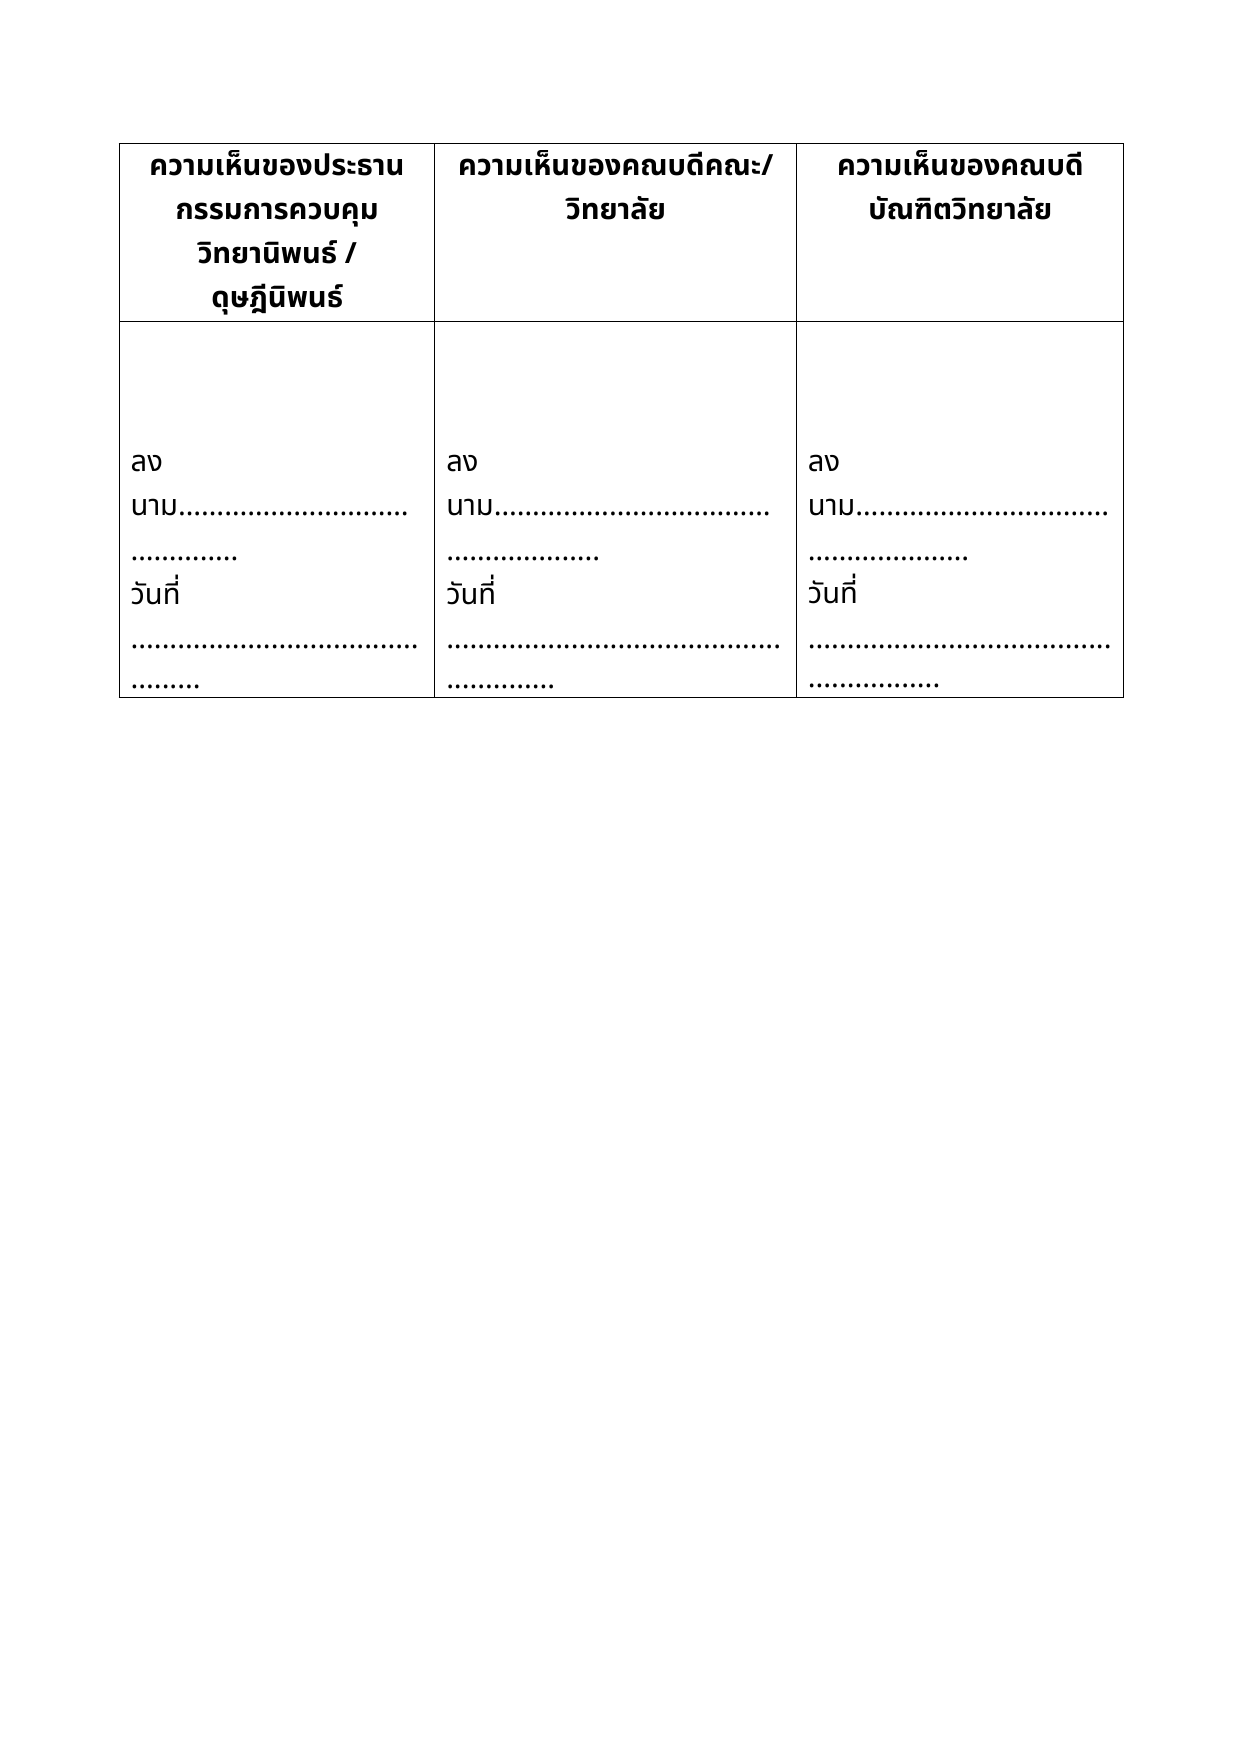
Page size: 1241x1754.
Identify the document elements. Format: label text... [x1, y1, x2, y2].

table_cell [120, 322, 434, 401]
table_cell [797, 322, 1123, 401]
table_cell ลงนาม…………………………………….. วันที่ .............................................. [120, 401, 434, 697]
table_cell ลงนาม……………………………………………….. วันที่ ......................................................... [435, 401, 796, 697]
table_header ความเห็นของคณบดีคณะ/วิทยาลัย [435, 144, 796, 321]
table_header ความเห็นของคณบดีบัณฑิตวิทยาลัย [797, 144, 1123, 321]
table_header ความเห็นของประธานกรรมการควบคุมวิทยานิพนธ์ / ดุษฎีนิพนธ์ [120, 144, 434, 321]
table_cell [435, 322, 796, 401]
table_cell ลงนาม……………………………………………… วันที่ ........................................................ [797, 401, 1123, 697]
